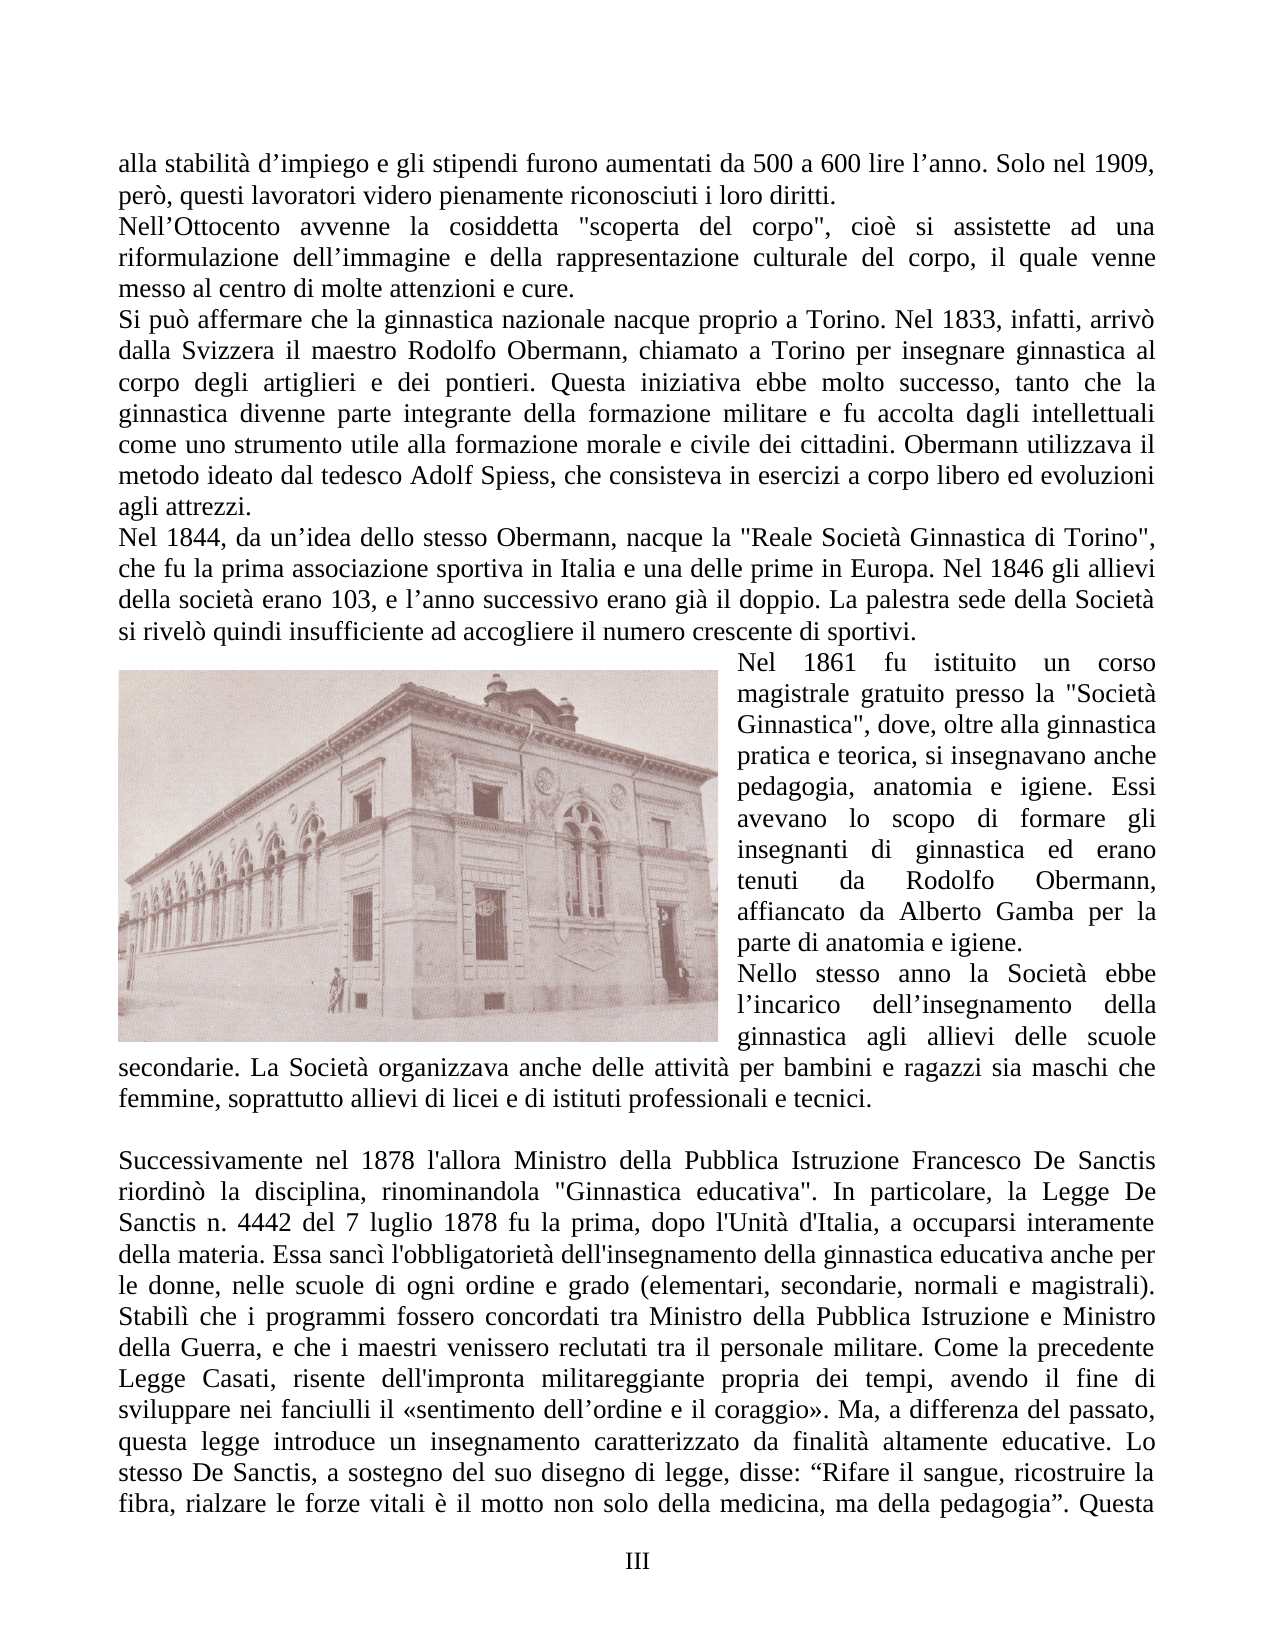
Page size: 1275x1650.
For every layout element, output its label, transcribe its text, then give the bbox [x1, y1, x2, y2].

text Nello stesso anno la Società ebbe l’incarico dell’insegnamento della ginnastica agli allievi delle scuole secondarie. La Società organizzava anche delle attività per bambini e ragazzi sia maschi che femmine, soprattutto allievi di licei e di istituti professionali e tecnici. [118, 957, 1157, 1113]
text Nell’Ottocento avvenne la cosiddetta "scoperta del corpo", cioè si assistette ad una riformulazione dell’immagine e della rappresentazione culturale del corpo, il quale venne messo al centro di molte attenzioni e cure. [118, 210, 1157, 303]
picture [118, 670, 719, 1042]
text Si può affermare che la ginnastica nazionale nacque proprio a Torino. Nel 1833, infatti, arrivò dalla Svizzera il maestro Rodolfo Obermann, chiamato a Torino per insegnare ginnastica al corpo degli artiglieri e dei pontieri. Questa iniziativa ebbe molto successo, tanto che la ginnastica divenne parte integrante della formazione militare e fu accolta dagli intellettuali come uno strumento utile alla formazione morale e civile dei cittadini. Obermann utilizzava il metodo ideato dal tedesco Adolf Spiess, che consisteva in esercizi a corpo libero ed evoluzioni agli attrezzi. [118, 303, 1157, 521]
text Nel 1861 fu istituito un corso magistrale gratuito presso la "Società Ginnastica", dove, oltre alla ginnastica pratica e teorica, si insegnavano anche pedagogia, anatomia e igiene. Essi avevano lo scopo di formare gli insegnanti di ginnastica ed erano tenuti da Rodolfo Obermann, affiancato da Alberto Gamba per la parte di anatomia e igiene. [118, 646, 1157, 957]
text Nel 1844, da un’idea dello stesso Obermann, nacque la "Reale Società Ginnastica di Torino", che fu la prima associazione sportiva in Italia e una delle prime in Europa. Nel 1846 gli allievi della società erano 103, e l’anno successivo erano già il doppio. La palestra sede della Società si rivelò quindi insufficiente ad accogliere il numero crescente di sportivi. [118, 521, 1157, 646]
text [118, 1144, 1157, 1518]
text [118, 148, 1157, 210]
